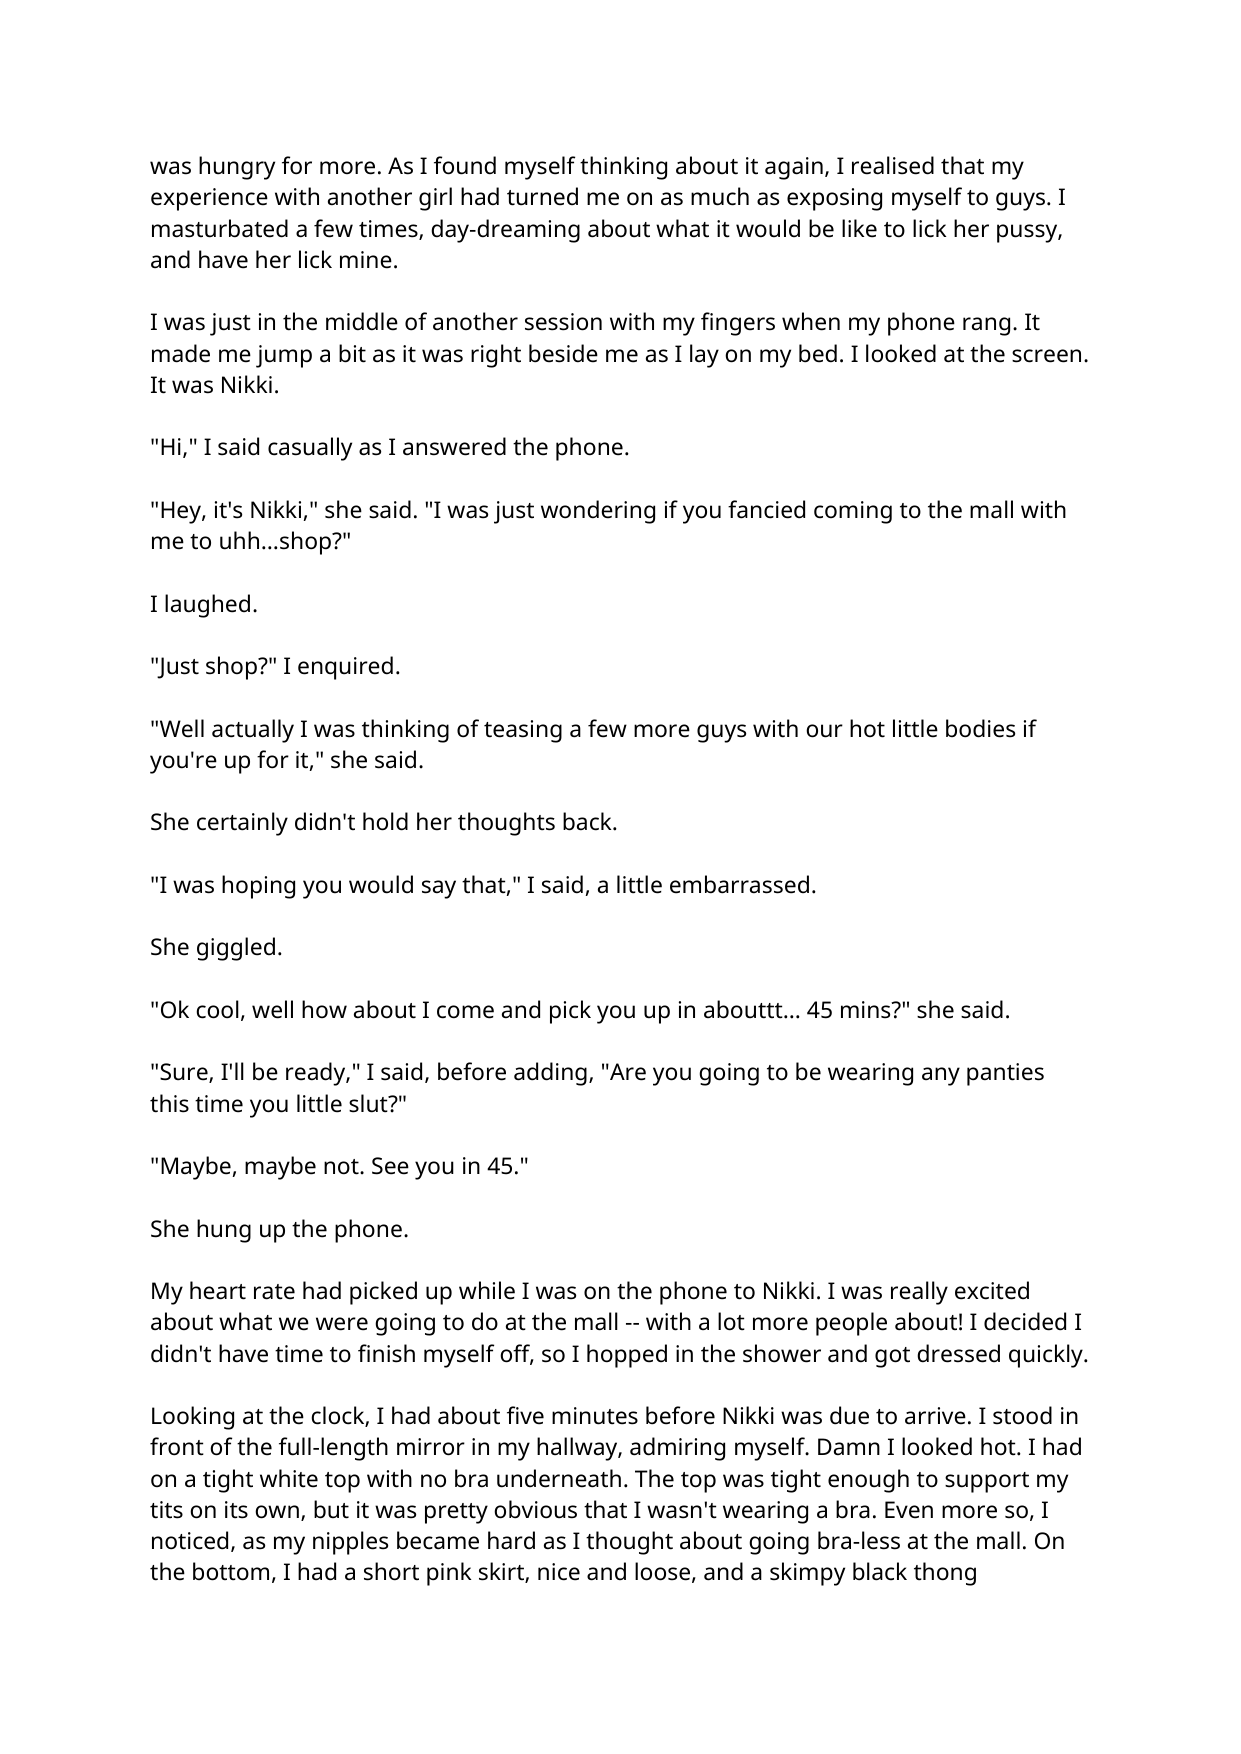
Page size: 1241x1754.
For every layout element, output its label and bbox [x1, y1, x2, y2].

text [150, 369, 1090, 1587]
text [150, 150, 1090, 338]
